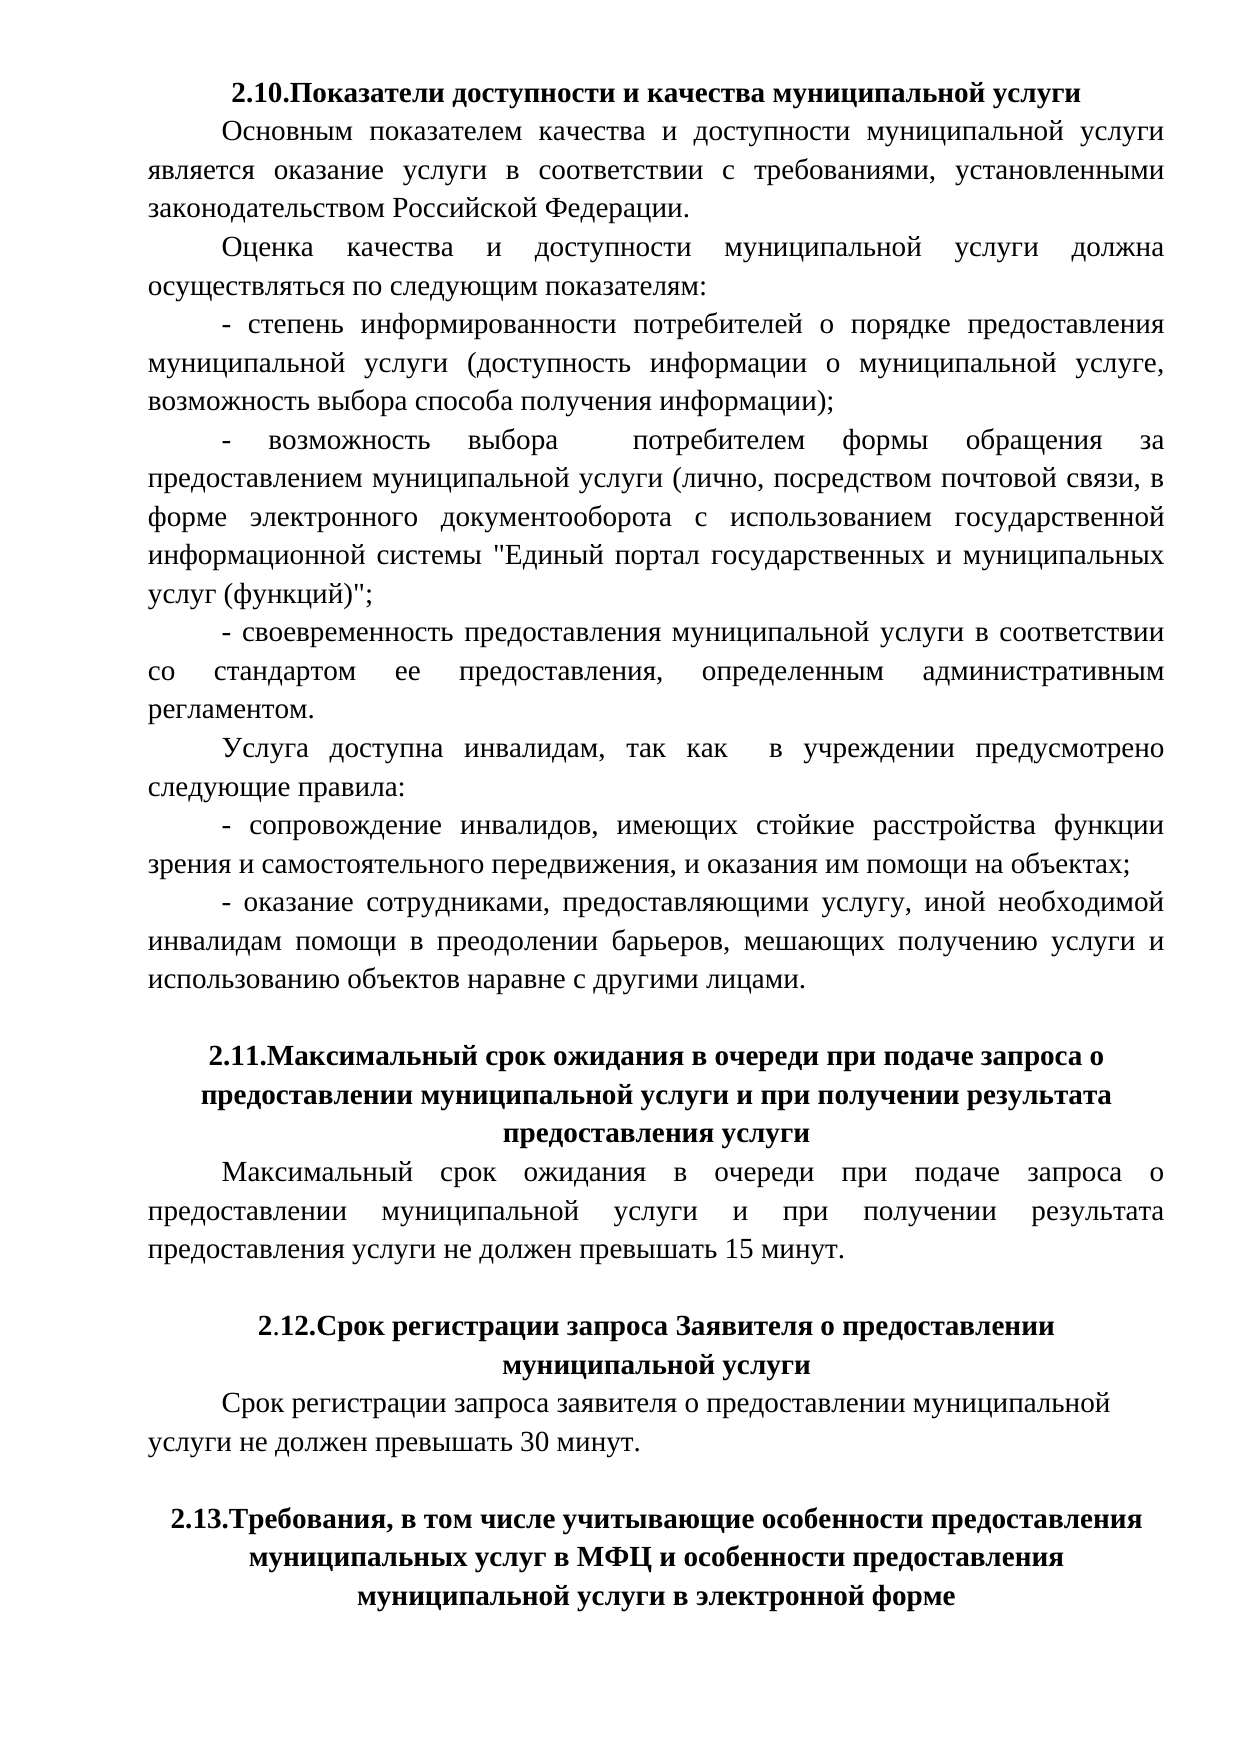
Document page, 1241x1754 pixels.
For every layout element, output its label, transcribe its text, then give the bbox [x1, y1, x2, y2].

text - оказание сотрудниками, предоставляющими услугу, иной необходимой инвалидам помощи в преодолении барьеров, мешающих получению услуги и использованию объектов наравне с другими лицами. [148, 884, 1165, 995]
text 2.13.Требования, в том числе учитывающие особенности предоставления муниципальных услуг в МФЦ и особенности предоставления муниципальной услуги в электронной форме [148, 1501, 1165, 1612]
text - своевременность предоставления муниципальной услуги в соответствии со стандартом ее предоставления, определенным административным регламентом. [148, 614, 1165, 725]
text Услуга доступна инвалидам, так как в учреждении предусмотрено следующие правила: [148, 730, 1165, 802]
text 2.12.Срок регистрации запроса Заявителя о предоставлении [148, 1308, 1165, 1342]
text - степень информированности потребителей о порядке предоставления муниципальной услуги (доступность информации о муниципальной услуге, возможность выбора способа получения информации); [148, 306, 1165, 417]
text муниципальной услуги [148, 1347, 1165, 1380]
text 2.11.Максимальный срок ожидания в очереди при подаче запроса о [148, 1038, 1165, 1072]
text Оценка качества и доступности муниципальной услуги должна осуществляться по следующим показателям: [148, 229, 1165, 301]
text предоставлении муниципальной услуги и при получении результата [148, 1077, 1165, 1111]
text Максимальный срок ожидания в очереди при подаче запроса о предоставлении муниципальной услуги и при получении результата предоставления услуги не должен превышать 15 минут. [148, 1154, 1165, 1265]
text 2.10.Показатели доступности и качества муниципальной услуги [148, 75, 1165, 108]
text - возможность выбора потребителем формы обращения за предоставлением муниципальной услуги (лично, посредством почтовой связи, в форме электронного документооборота с использованием государственной информационной системы "Единый портал государственных и муниципальных услуг (функций)"; [148, 422, 1165, 609]
text Основным показателем качества и доступности муниципальной услуги является оказание услуги в соответствии с требованиями, установленными законодательством Российской Федерации. [148, 113, 1165, 224]
text предоставления услуги [148, 1116, 1165, 1149]
text Срок регистрации запроса заявителя о предоставлении муниципальной услуги не должен превышать 30 минут. [148, 1385, 1165, 1457]
text - сопровождение инвалидов, имеющих стойкие расстройства функции зрения и самостоятельного передвижения, и оказания им помощи на объектах; [148, 807, 1165, 879]
